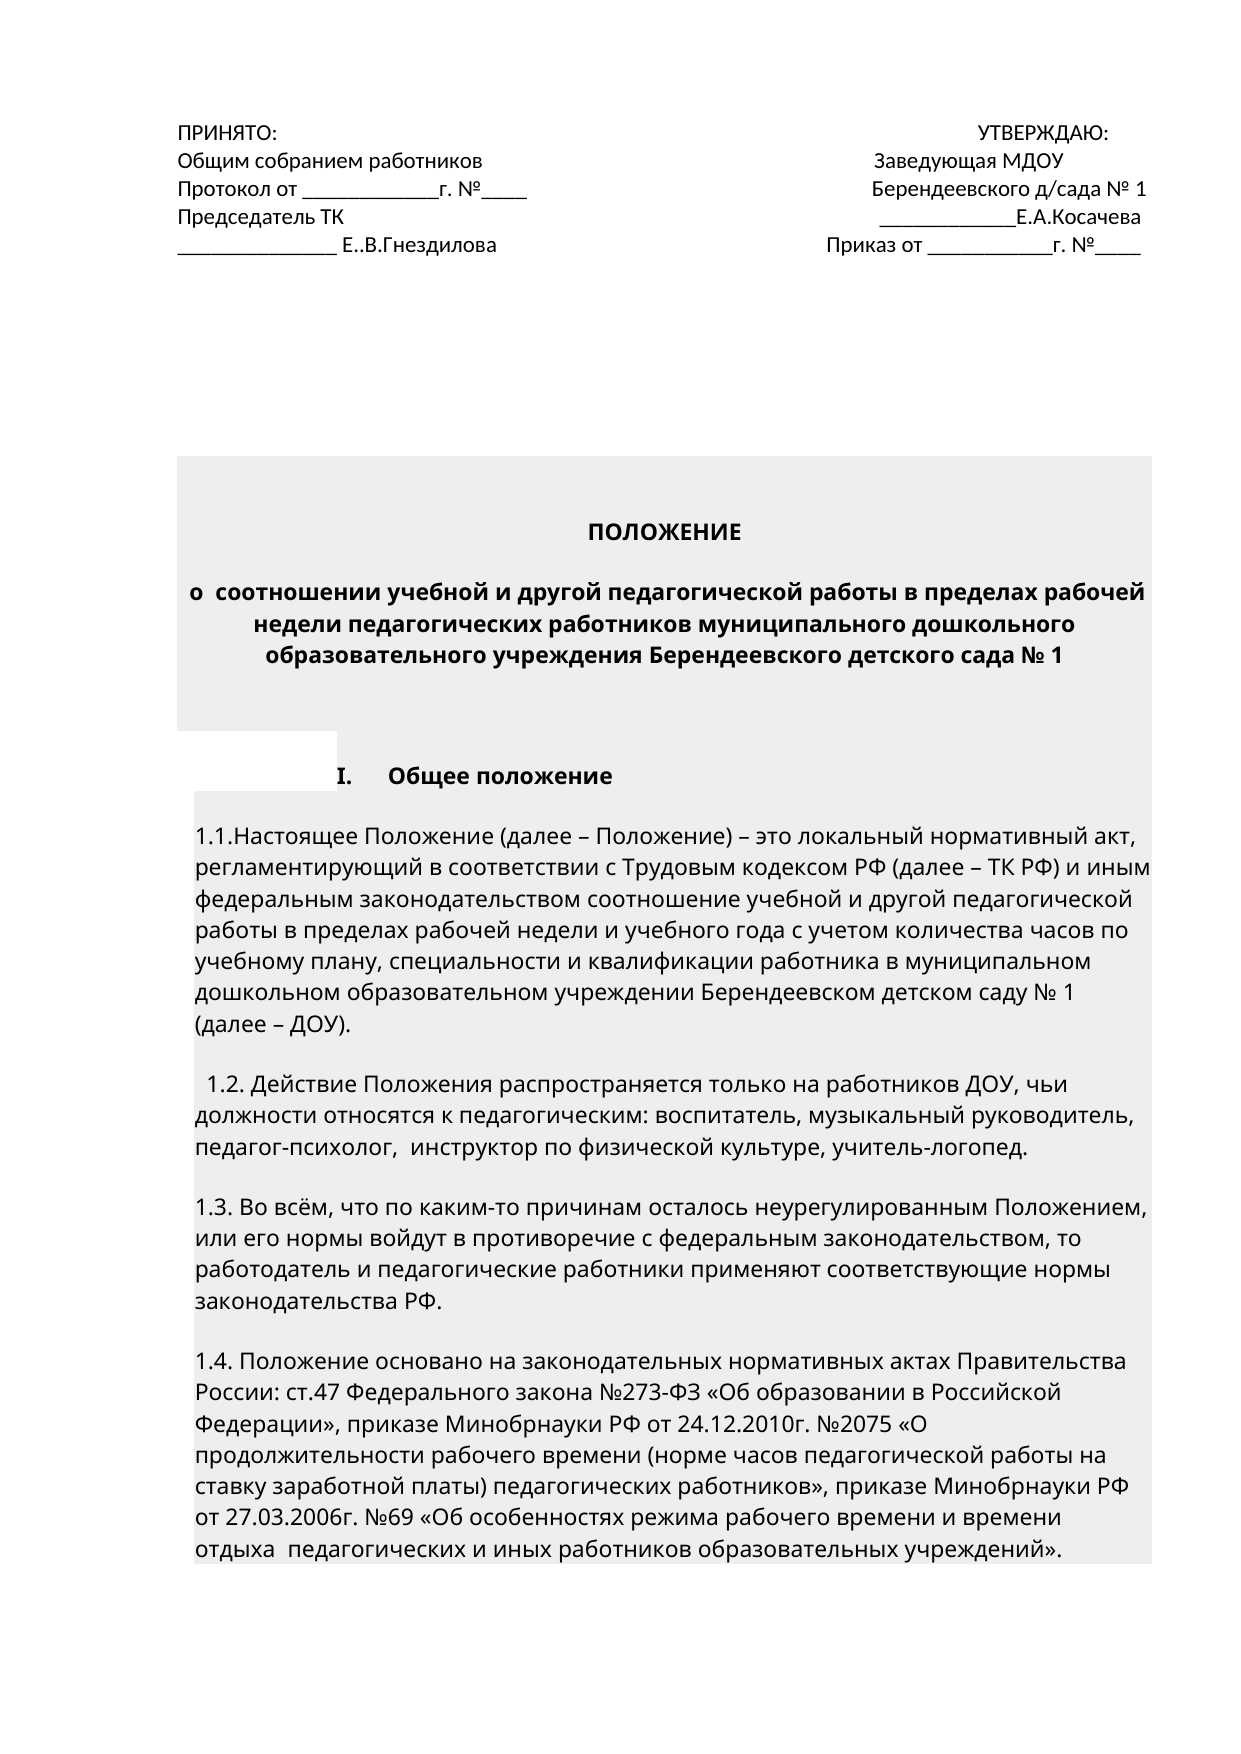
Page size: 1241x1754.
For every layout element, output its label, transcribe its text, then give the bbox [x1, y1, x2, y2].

text Протокол от ____________г. №____ Берендеевского д/сада № 1 [177, 174, 1152, 202]
text 1.3. Во всём, что по каким-то причинам осталось неурегулированным Положением, или его нормы войдут в противоречие с федеральным законодательством, то работодатель и педагогические работники применяют соответствующие нормы законодательства РФ. [194, 1191, 1152, 1316]
text ПРИНЯТО: УТВЕРЖДАЮ: [177, 118, 1152, 146]
text 1.1.Настоящее Положение (далее – Положение) – это локальный нормативный акт, регламентирующий в соответствии с Трудовым кодексом РФ (далее – ТК РФ) и иным федеральным законодательством соотношение учебной и другой педагогической работы в пределах рабочей недели и учебного года с учетом количества часов по учебному плану, специальности и квалификации работника в муниципальном дошкольном образовательном учреждении Берендеевском детском саду № 1 (далее – ДОУ). [194, 820, 1152, 1039]
text ПОЛОЖЕНИЕ [177, 516, 1152, 547]
text Общим собранием работников Заведующая МДОУ [177, 146, 1152, 174]
text I. Общее положение [337, 760, 1152, 791]
text 1.4. Положение основано на законодательных нормативных актах Правительства России: ст.47 Федерального закона №273-ФЗ «Об образовании в Российской Федерации», приказе Минобрнауки РФ от 24.12.2010г. №2075 «О продолжительности рабочего времени (норме часов педагогической работы на ставку заработной платы) педагогических работников», приказе Минобрнауки РФ от 27.03.2006г. №69 «Об особенностях режима рабочего времени и времени отдыха педагогических и иных работников образовательных учреждений». [194, 1345, 1152, 1564]
text Председатель ТК ____________Е.А.Косачева [177, 202, 1152, 230]
text 1.2. Действие Положения распространяется только на работников ДОУ, чьи должности относятся к педагогическим: воспитатель, музыкальный руководитель, педагог-психолог, инструктор по физической культуре, учитель-логопед. [194, 1068, 1152, 1162]
text ______________ Е..В.Гнездилова Приказ от ___________г. №____ [177, 230, 1152, 258]
text о соотношении учебной и другой педагогической работы в пределах рабочей недели педагогических работников муниципального дошкольного образовательного учреждения Берендеевского детского сада № 1 [177, 576, 1152, 670]
